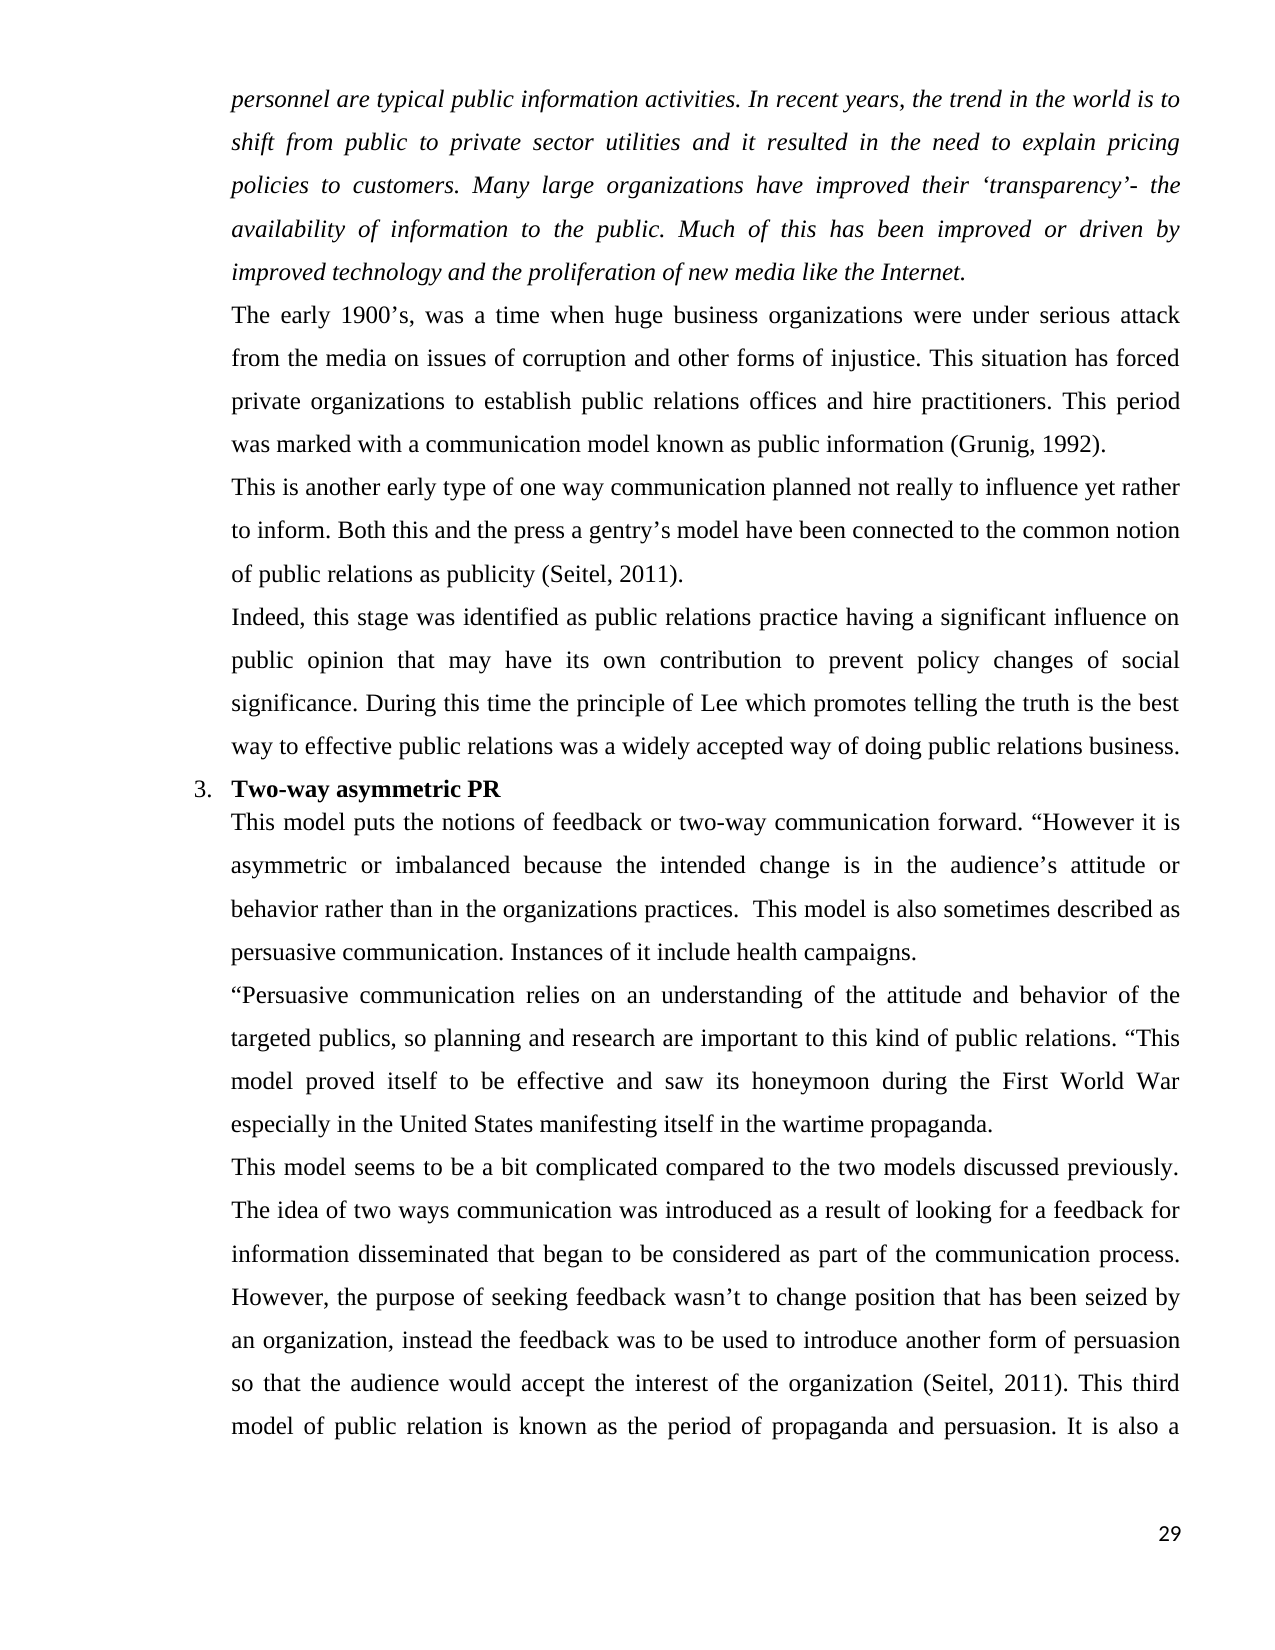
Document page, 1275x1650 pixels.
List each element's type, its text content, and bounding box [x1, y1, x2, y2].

list Two-way asymmetric PR [194, 774, 1181, 803]
list “Persuasive communication relies on an understanding of the attitude and behavior of the targeted publics, so planning and research are important to this kind of public relations. “This model proved itself to be effective and saw its honeymoon during the First World War especially in the United States manifesting itself in the wartime propaganda. [231, 980, 1181, 1138]
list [231, 1152, 1181, 1440]
list Indeed, this stage was identified as public relations practice having a significant influence on public opinion that may have its own contribution to prevent policy changes of social significance. During this time the principle of Lee which promotes telling the truth is the best way to effective public relations was a widely accepted way of doing public relations business. [231, 602, 1181, 760]
list The early 1900’s, was a time when huge business organizations were under serious attack from the media on issues of corruption and other forms of injustice. This situation has forced private organizations to establish public relations offices and hire practitioners. This period was marked with a communication model known as public information (Grunig, 1992). [231, 300, 1181, 458]
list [231, 84, 1181, 286]
list This model puts the notions of feedback or two-way communication forward. “However it is asymmetric or imbalanced because the intended change is in the audience’s attitude or behavior rather than in the organizations practices. This model is also sometimes described as persuasive communication. Instances of it include health campaigns. [231, 807, 1181, 966]
list This is another early type of one way communication planned not really to influence yet rather to inform. Both this and the press a gentry’s model have been connected to the common notion of public relations as publicity (Seitel, 2011). [231, 472, 1181, 587]
